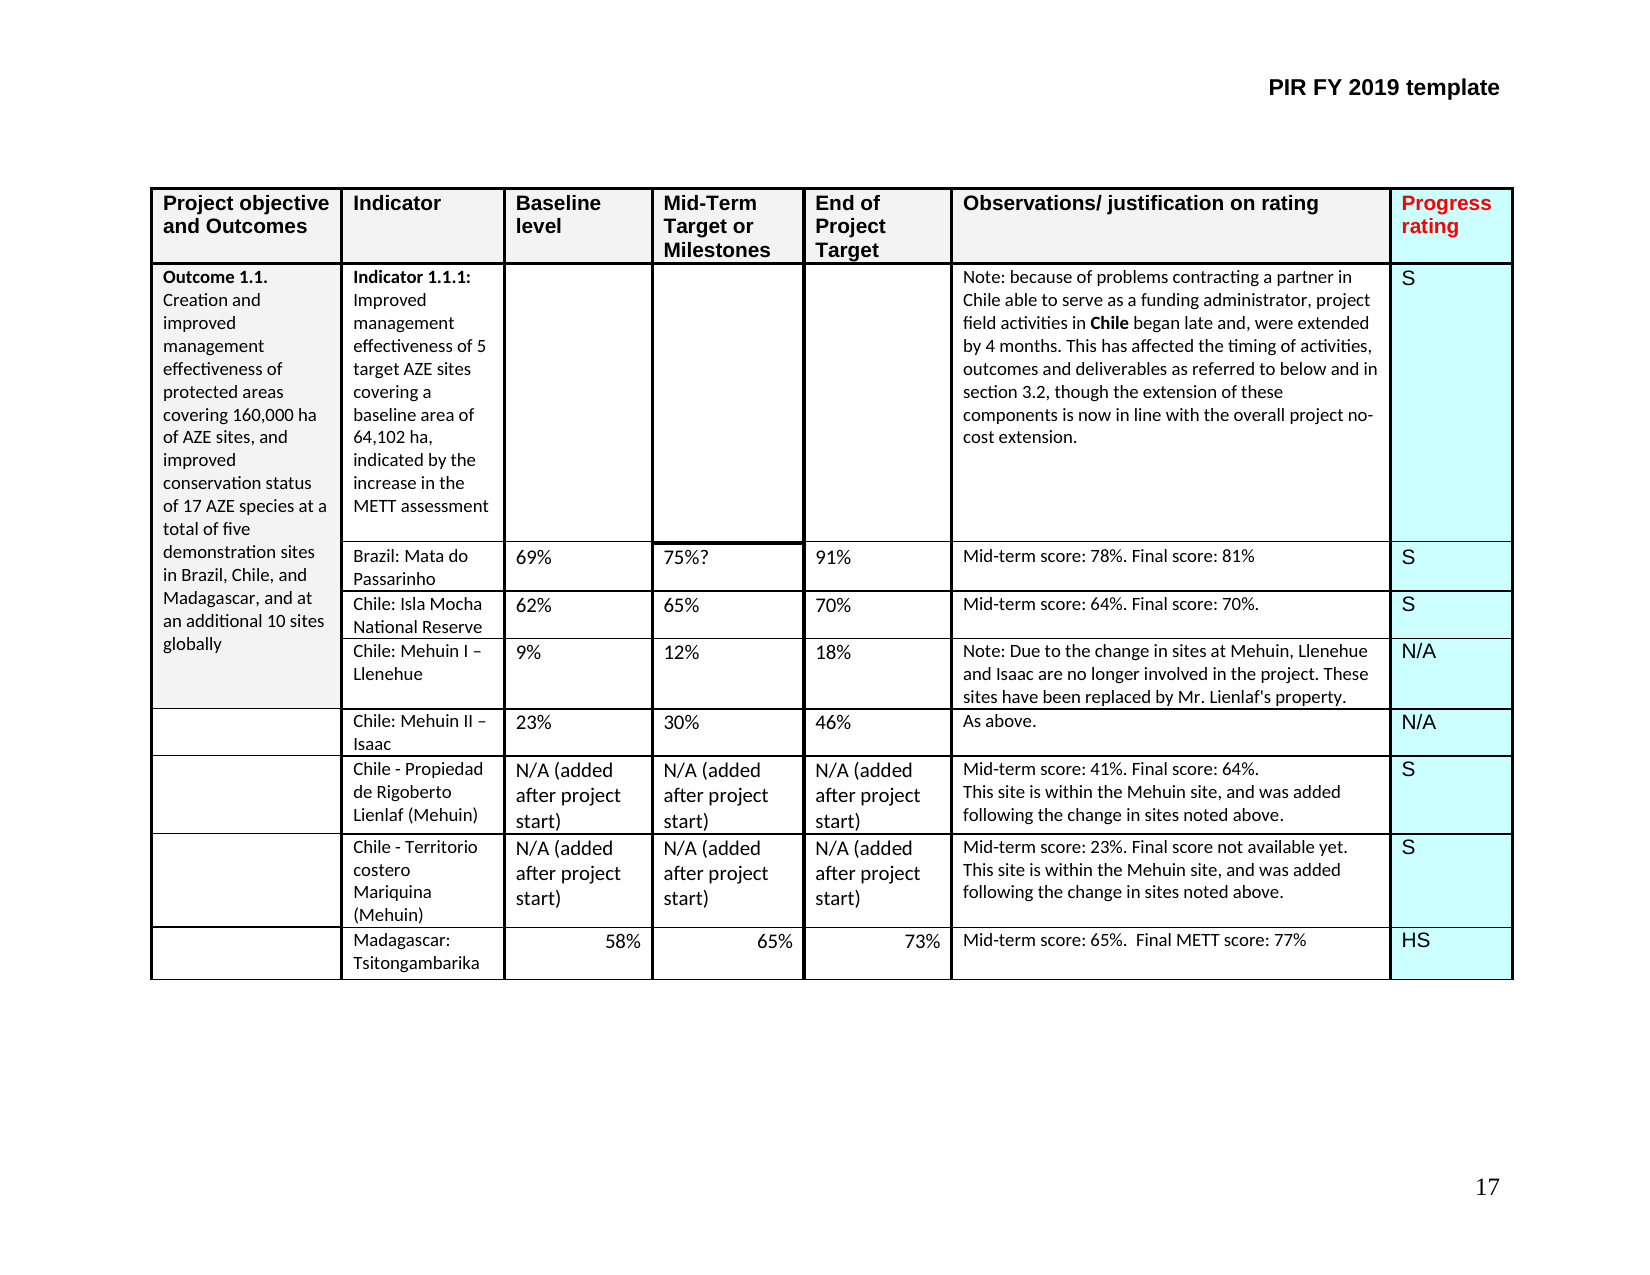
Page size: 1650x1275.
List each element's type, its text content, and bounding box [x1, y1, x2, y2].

table_cell Chile: Mehuin II – Isaac [343, 710, 503, 755]
table_cell As above. [953, 710, 1389, 755]
table_cell S [1392, 757, 1511, 833]
table_cell [506, 265, 651, 541]
table_cell N/A [1392, 710, 1511, 755]
table_cell Outcome 1.1. Creation and improved management effectiveness of protected areas covering 160,000 ha of AZE sites, and improved conservation status of 17 AZE species at a total of five demonstration sites in Brazil, Chile, and Madagascar, and at an additional 10 sites globally [153, 265, 340, 708]
table_cell Note: Due to the change in sites at Mehuin, Llenehue and Isaac are no longer involved in the project. These sites have been replaced by Mr. Lienlaf's property. [953, 639, 1389, 708]
table_cell S [1392, 542, 1511, 590]
table_cell 69% [506, 542, 651, 590]
table_cell Brazil: Mata do Passarinho [343, 542, 503, 590]
table_cell 73% [806, 928, 950, 979]
table_cell 46% [806, 710, 950, 755]
table_cell 62% [506, 592, 651, 638]
table_header Observations/ justification on rating [953, 190, 1389, 262]
table_cell Note: because of problems contracting a partner in Chile able to serve as a funding administrator, project field activities in Chile began late and, were extended by 4 months. This has affected the timing of activities, outcomes and deliverables as referred to below and in section 3.2, though the extension of these components is now in line with the overall project no-cost extension. [953, 265, 1389, 541]
table_cell [153, 928, 340, 979]
table_cell Mid-term score: 78%. Final score: 81% [953, 542, 1389, 590]
table_cell 9% [506, 639, 651, 708]
table_cell N/A [1392, 639, 1511, 708]
table_cell 12% [654, 639, 802, 708]
table_cell Chile: Isla Mocha National Reserve [343, 592, 503, 638]
table_cell N/A (added after project start) [806, 757, 950, 833]
table_header Project objective and Outcomes [153, 190, 340, 262]
table_cell Chile - Propiedad de Rigoberto Lienlaf (Mehuin) [343, 757, 503, 833]
table_cell 75%? [654, 545, 802, 590]
table_cell 58% [506, 928, 651, 979]
table_cell Mid-term score: 64%. Final score: 70%. [953, 592, 1389, 638]
table_cell [153, 756, 340, 833]
table_cell 30% [654, 710, 802, 755]
table_cell Mid-term score: 65%. Final METT score: 77% [953, 928, 1389, 979]
table_cell Mid-term score: 41%. Final score: 64%. This site is within the Mehuin site, and was added following the change in sites noted above. [953, 757, 1389, 833]
table_cell Chile - Territorio costero Mariquina (Mehuin) [343, 835, 503, 926]
table_cell [153, 709, 340, 755]
table_cell S [1392, 835, 1511, 926]
table_cell N/A (added after project start) [654, 757, 802, 833]
table_cell [153, 834, 340, 926]
table_cell N/A (added after project start) [806, 835, 950, 926]
table_cell Indicator 1.1.1: Improved management effectiveness of 5 target AZE sites covering a baseline area of 64,102 ha, indicated by the increase in the METT assessment [343, 265, 503, 541]
table_cell Madagascar: Tsitongambarika [343, 928, 503, 979]
table_header End of Project Target [806, 190, 950, 262]
table_cell N/A (added after project start) [506, 835, 651, 926]
table_header Progress rating [1392, 190, 1511, 262]
table_cell 70% [806, 592, 950, 638]
table_cell 91% [806, 542, 950, 590]
table_header Indicator [343, 190, 503, 262]
table_cell S [1392, 592, 1511, 638]
table_cell HS [1392, 928, 1511, 979]
table_cell N/A (added after project start) [506, 757, 651, 833]
table_header Mid-Term Target or Milestones [654, 190, 802, 262]
table_cell S [1392, 265, 1511, 541]
table_cell 65% [654, 592, 802, 638]
table_cell N/A (added after project start) [654, 835, 802, 926]
table_cell [806, 265, 950, 541]
table_cell [654, 265, 802, 541]
table_cell 18% [806, 639, 950, 708]
table_cell 23% [506, 710, 651, 755]
table_cell Chile: Mehuin I – Llenehue [343, 639, 503, 708]
table_header Baseline level [506, 190, 651, 262]
table_cell 65% [654, 928, 802, 979]
table_cell Mid-term score: 23%. Final score not available yet. This site is within the Mehuin site, and was added following the change in sites noted above. [953, 835, 1389, 926]
